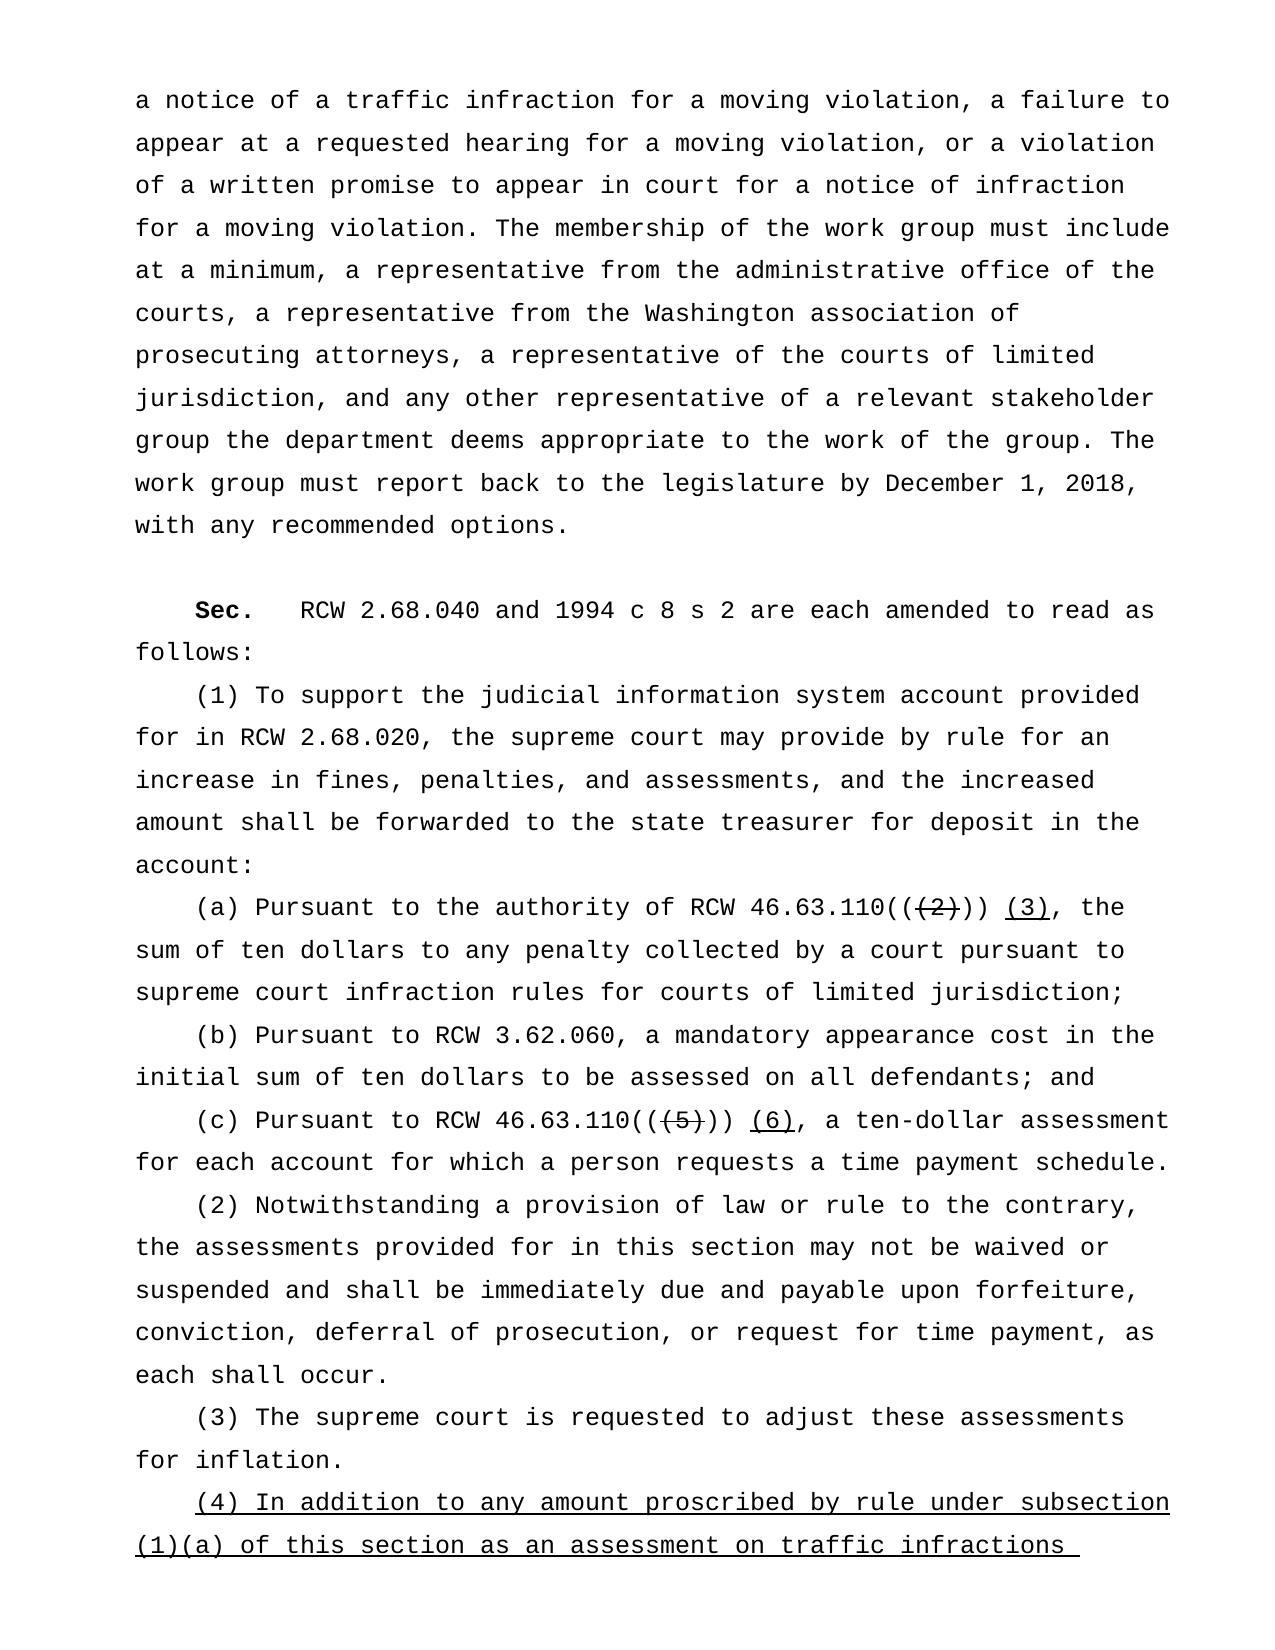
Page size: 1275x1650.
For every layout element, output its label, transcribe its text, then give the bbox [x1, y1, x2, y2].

text (b) Pursuant to RCW 3.62.060, a mandatory appearance cost in the initial sum of ten dollars to be assessed on all defendants; and [135, 1009, 1170, 1094]
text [135, 75, 1170, 542]
text (c) Pursuant to RCW 46.63.110(((5))) (6), a ten-dollar assessment for each account for which a person requests a time payment schedule. [135, 1094, 1170, 1179]
text (1) To support the judicial information system account provided for in RCW 2.68.020, the supreme court may provide by rule for an increase in fines, penalties, and assessments, and the increased amount shall be forwarded to the state treasurer for deposit in the account: [135, 669, 1170, 882]
text Sec. RCW 2.68.040 and 1994 c 8 s 2 are each amended to read as follows: [135, 584, 1170, 669]
text (3) The supreme court is requested to adjust these assessments for inflation. [135, 1392, 1170, 1477]
text (a) Pursuant to the authority of RCW 46.63.110(((2))) (3), the sum of ten dollars to any penalty collected by a court pursuant to supreme court infraction rules for courts of limited jurisdiction; [135, 882, 1170, 1009]
text (2) Notwithstanding a provision of law or rule to the contrary, the assessments provided for in this section may not be waived or suspended and shall be immediately due and payable upon forfeiture, conviction, deferral of prosecution, or request for time payment, as each shall occur. [135, 1179, 1170, 1392]
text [135, 1477, 1170, 1562]
